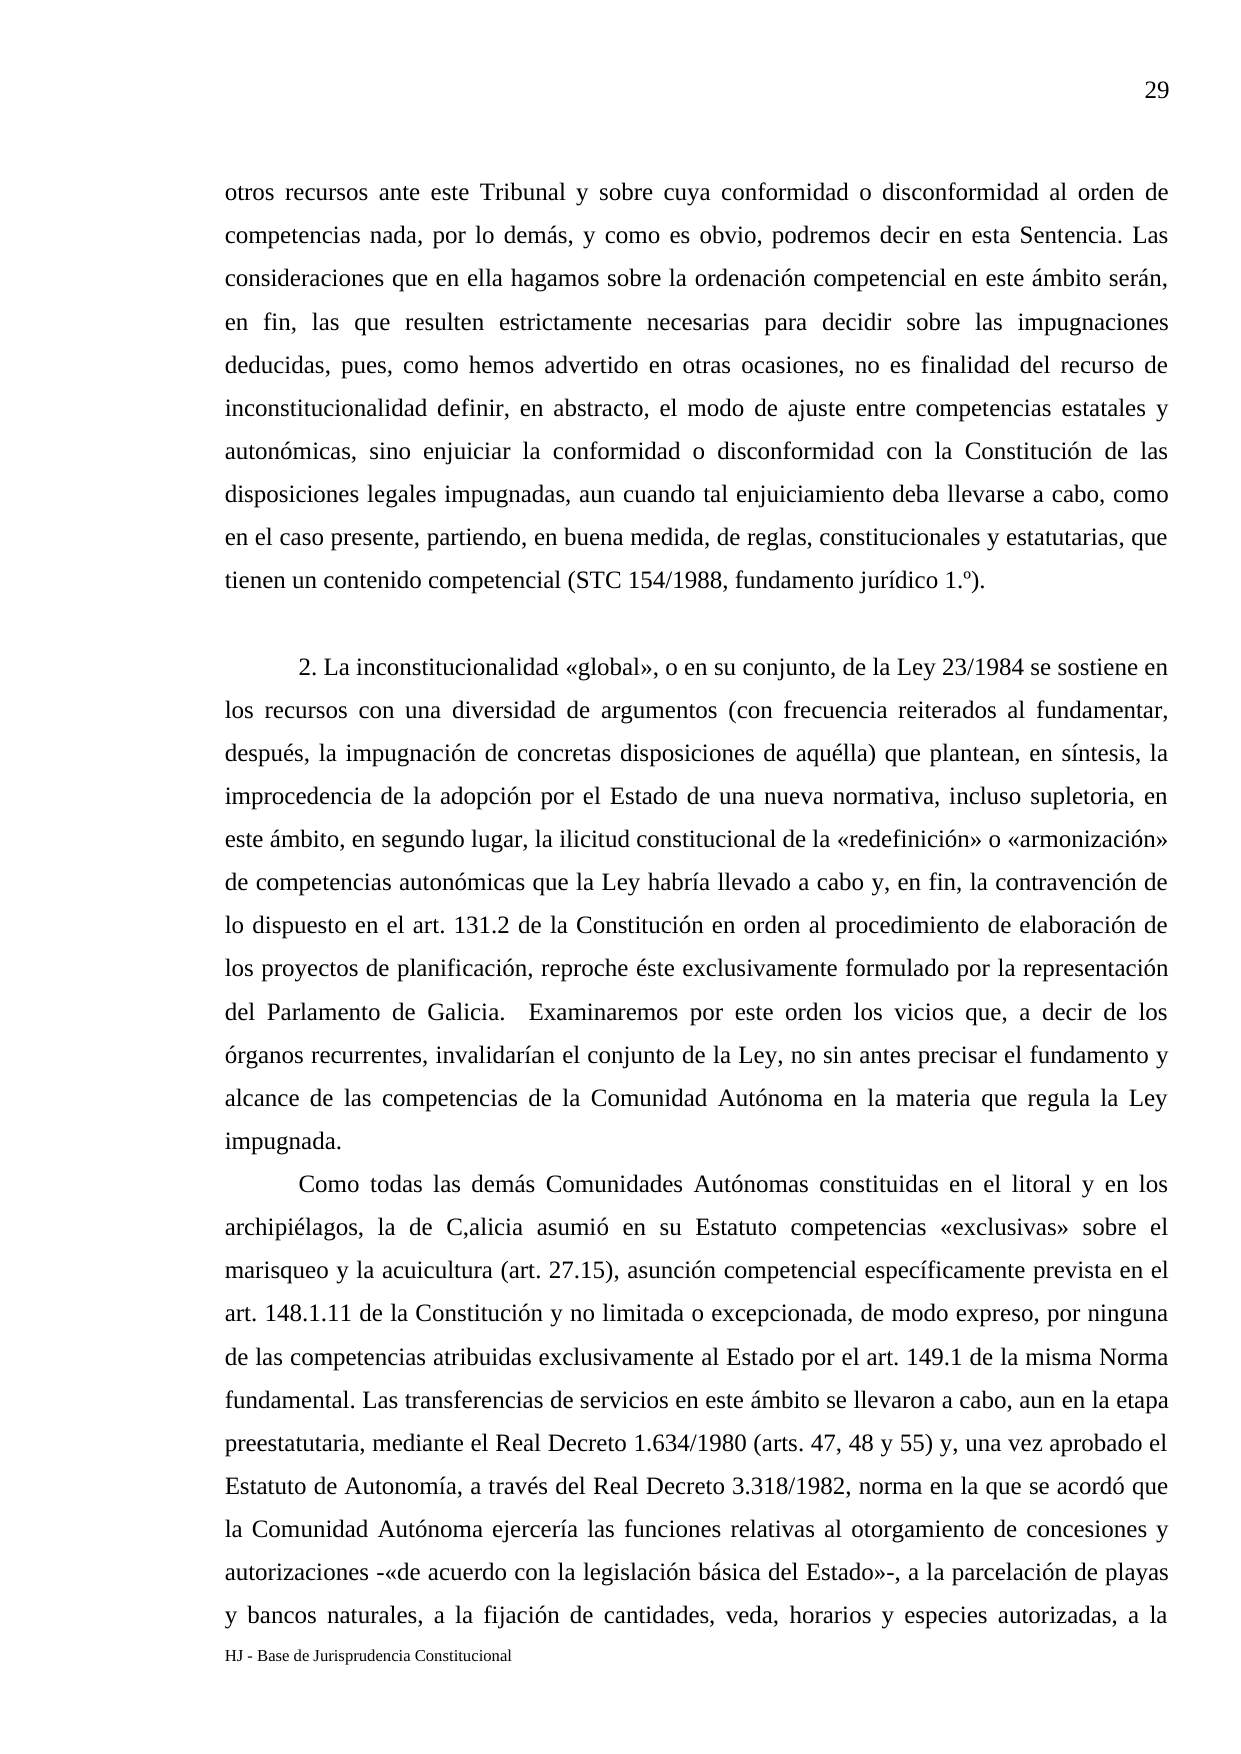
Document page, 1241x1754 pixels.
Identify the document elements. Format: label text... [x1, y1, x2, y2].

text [224, 177, 1169, 594]
text 2. La inconstitucionalidad «global», o en su conjunto, de la Ley 23/1984 se sostiene en los recursos con una diversidad de argumentos (con frecuencia reiterados al fundamentar, después, la impugnación de concretas disposiciones de aquélla) que plantean, en síntesis, la improcedencia de la adopción por el Estado de una nueva normativa, incluso supletoria, en este ámbito, en segundo lugar, la ilicitud constitucional de la «redefinición» o «armonización» de competencias autonómicas que la Ley habría llevado a cabo y, en fin, la contravención de lo dispuesto en el art. 131.2 de la Constitución en orden al procedimiento de elaboración de los proyectos de planificación, reproche éste exclusivamente formulado por la representación del Parlamento de Galicia. Examinaremos por este orden los vicios que, a decir de los órganos recurrentes, invalidarían el conjunto de la Ley, no sin antes precisar el fundamento y alcance de las competencias de la Comunidad Autónoma en la materia que regula la Ley impugnada. [224, 652, 1169, 1155]
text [224, 1169, 1169, 1629]
